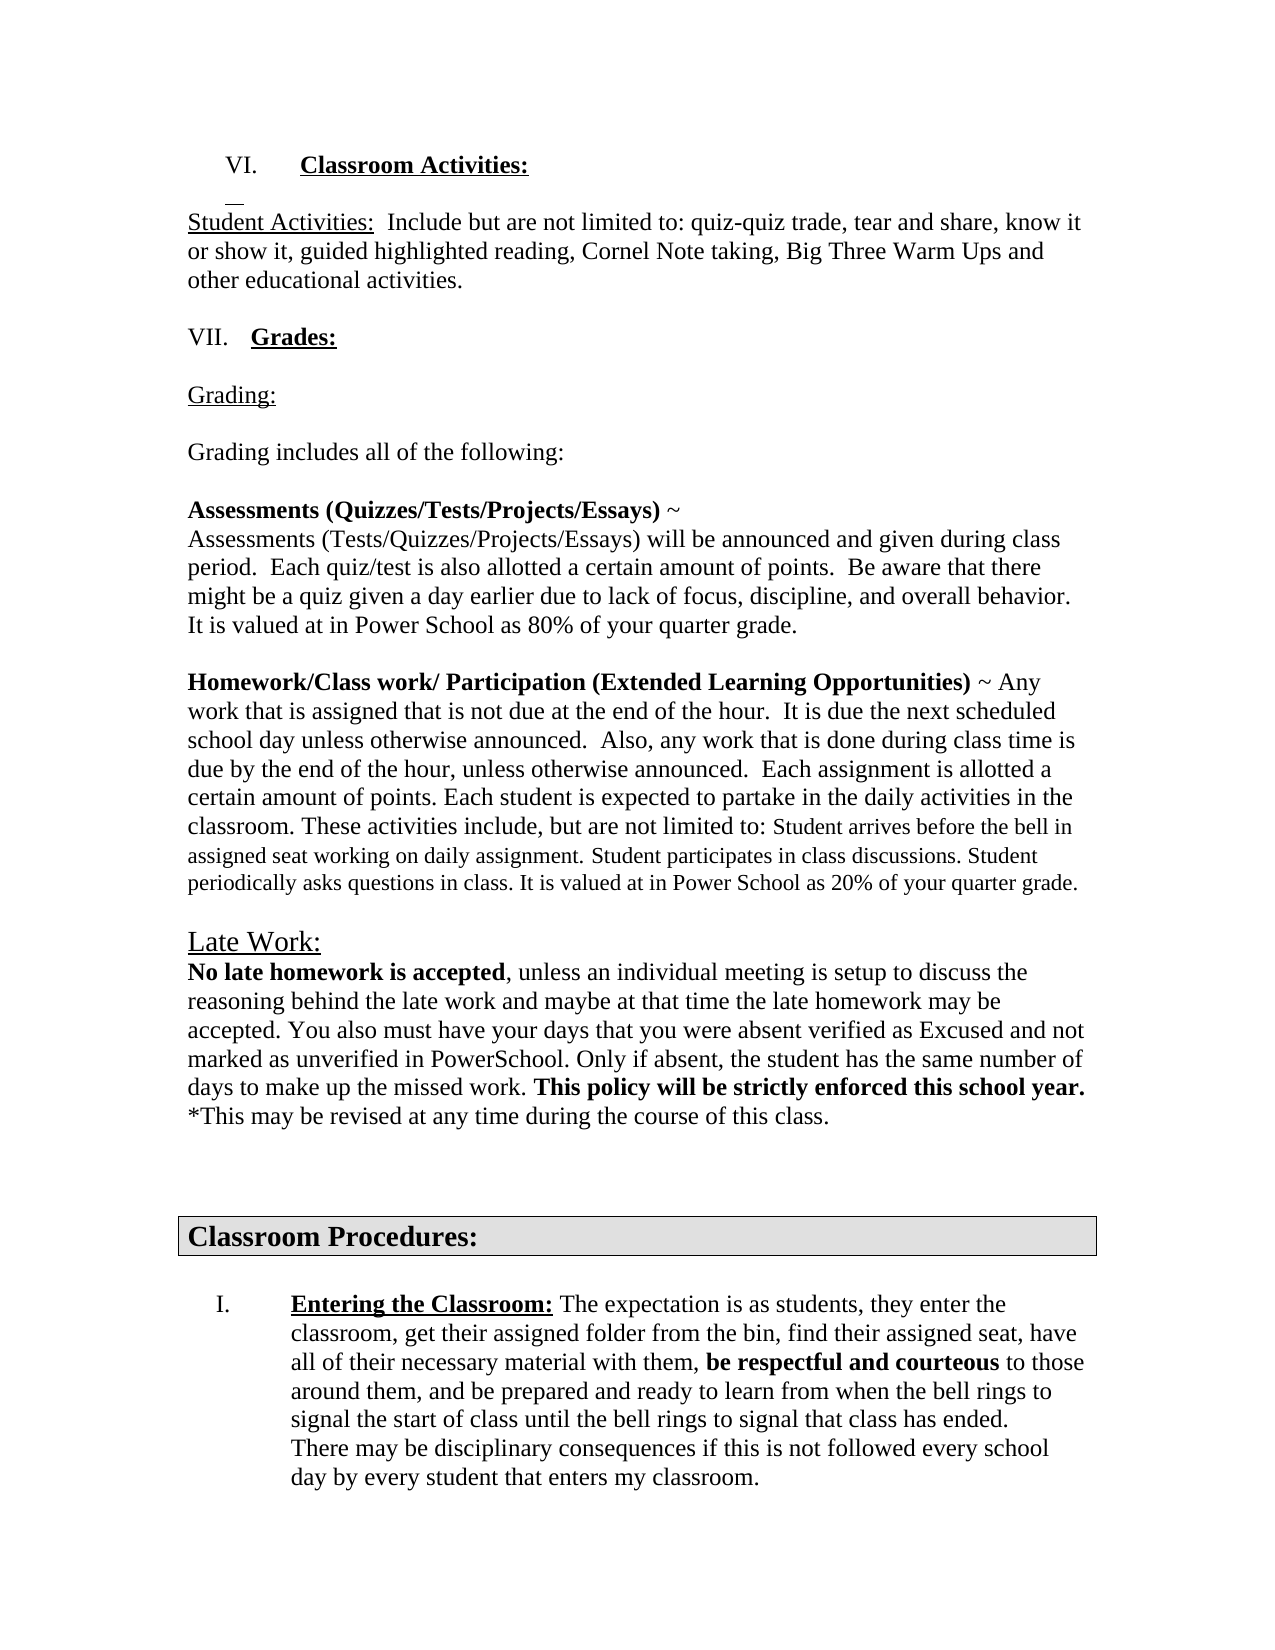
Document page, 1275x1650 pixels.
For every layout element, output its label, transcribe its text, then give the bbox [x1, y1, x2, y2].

text Student Activities: Include but are not limited to: quiz-quiz trade, tear and share, know it or show it, guided highlighted reading, Cornel Note taking, Big Three Warm Ups and other educational activities. [187, 207, 1087, 294]
text Assessments (Tests/Quizzes/Projects/Essays) will be announced and given during class period. Each quiz/test is also allotted a certain amount of points. Be aware that there might be a quiz given a day earlier due to lack of focus, discipline, and overall behavior. It is valued at in Power School as 80% of your quarter grade. [187, 524, 1087, 639]
text No late homework is accepted, unless an individual meeting is setup to discuss the reasoning behind the late work and maybe at that time the late homework may be accepted. You also must have your days that you were absent verified as Excused and not marked as unverified in PowerSchool. Only if absent, the student has the same number of days to make up the missed work. This policy will be strictly enforced this school year. *This may be revised at any time during the course of this class. [187, 957, 1087, 1130]
text VII. Grades: [187, 322, 1087, 351]
list Classroom Activities: [225, 150, 1087, 179]
text There may be disciplinary consequences if this is not followed every school day by every student that enters my classroom. [291, 1433, 1087, 1491]
text Grading: [187, 380, 1087, 409]
text Homework/Class work/ Participation (Extended Learning Opportunities) ~ Any work that is assigned that is not due at the end of the hour. It is due the next scheduled school day unless otherwise announced. Also, any work that is done during class time is due by the end of the hour, unless otherwise announced. Each assignment is allotted a certain amount of points. Each student is expected to partake in the daily activities in the classroom. These activities include, but are not limited to: Student arrives before the bell in assigned seat working on daily assignment. Student participates in class discussions. Student periodically asks questions in class. It is valued at in Power School as 20% of your quarter grade. [187, 667, 1087, 895]
text Assessments (Quizzes/Tests/Projects/Essays) ~ [187, 495, 1087, 524]
text Late Work: [187, 924, 1087, 957]
text Classroom Procedures: [179, 1217, 1096, 1255]
text Grading includes all of the following: [187, 437, 1087, 466]
list Entering the Classroom: The expectation is as students, they enter the classroom, get their assigned folder from the bin, find their assigned seat, have all of their necessary material with them, be respectful and courteous to those around them, and be prepared and ready to learn from when the bell rings to signal the start of class until the bell rings to signal that class has ended. [216, 1289, 1087, 1433]
